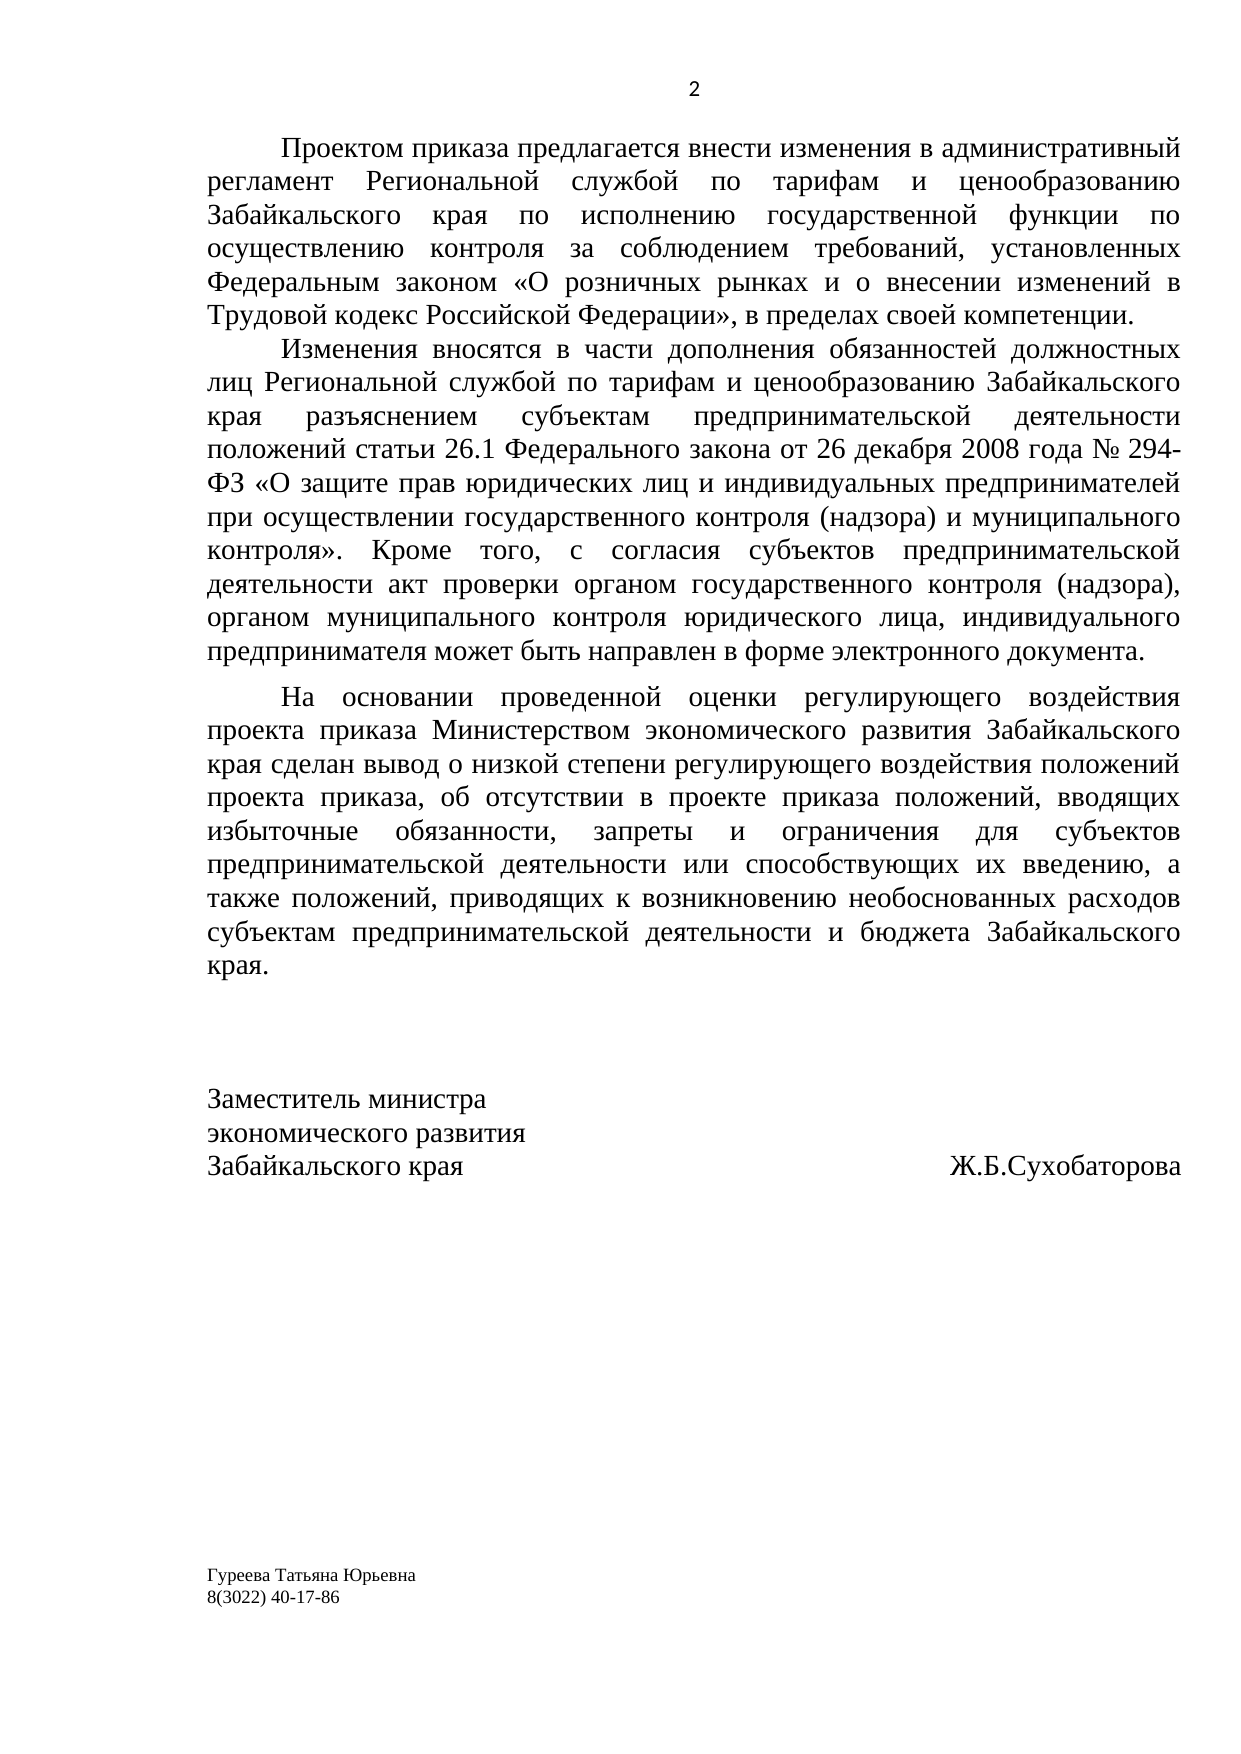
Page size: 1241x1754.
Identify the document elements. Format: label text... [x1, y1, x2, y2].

text экономического развития [207, 1115, 1181, 1148]
text Проектом приказа предлагается внести изменения в административный регламент Региональной службой по тарифам и ценообразованию Забайкальского края по исполнению государственной функции по осуществлению контроля за соблюдением требований, установленных Федеральным законом «О розничных рынках и о внесении изменений в Трудовой кодекс Российской Федерации», в пределах своей компетенции. [207, 130, 1181, 331]
text Заместитель министра [207, 1081, 1181, 1115]
table_header Гуреева Татьяна Юрьевна 8(3022) 40-17-86 [196, 1564, 443, 1609]
text Забайкальского края Ж.Б.Сухобаторова [207, 1148, 1181, 1182]
text На основании проведенной оценки регулирующего воздействия проекта приказа Министерством экономического развития Забайкальского края сделан вывод о низкой степени регулирующего воздействия положений проекта приказа, об отсутствии в проекте приказа положений, вводящих избыточные обязанности, запреты и ограничения для субъектов предпринимательской деятельности или способствующих их введению, а также положений, приводящих к возникновению необоснованных расходов субъектам предпринимательской деятельности и бюджета Забайкальского края. [207, 679, 1181, 981]
text Изменения вносятся в части дополнения обязанностей должностных лиц Региональной службой по тарифам и ценообразованию Забайкальского края разъяснением субъектам предпринимательской деятельности положений статьи 26.1 Федерального закона от 26 декабря 2008 года № 294-ФЗ «О защите прав юридических лиц и индивидуальных предпринимателей при осуществлении государственного контроля (надзора) и муниципального контроля». Кроме того, с согласия субъектов предпринимательской деятельности акт проверки органом государственного контроля (надзора), органом муниципального контроля юридического лица, индивидуального предпринимателя может быть направлен в форме электронного документа. [207, 331, 1181, 666]
